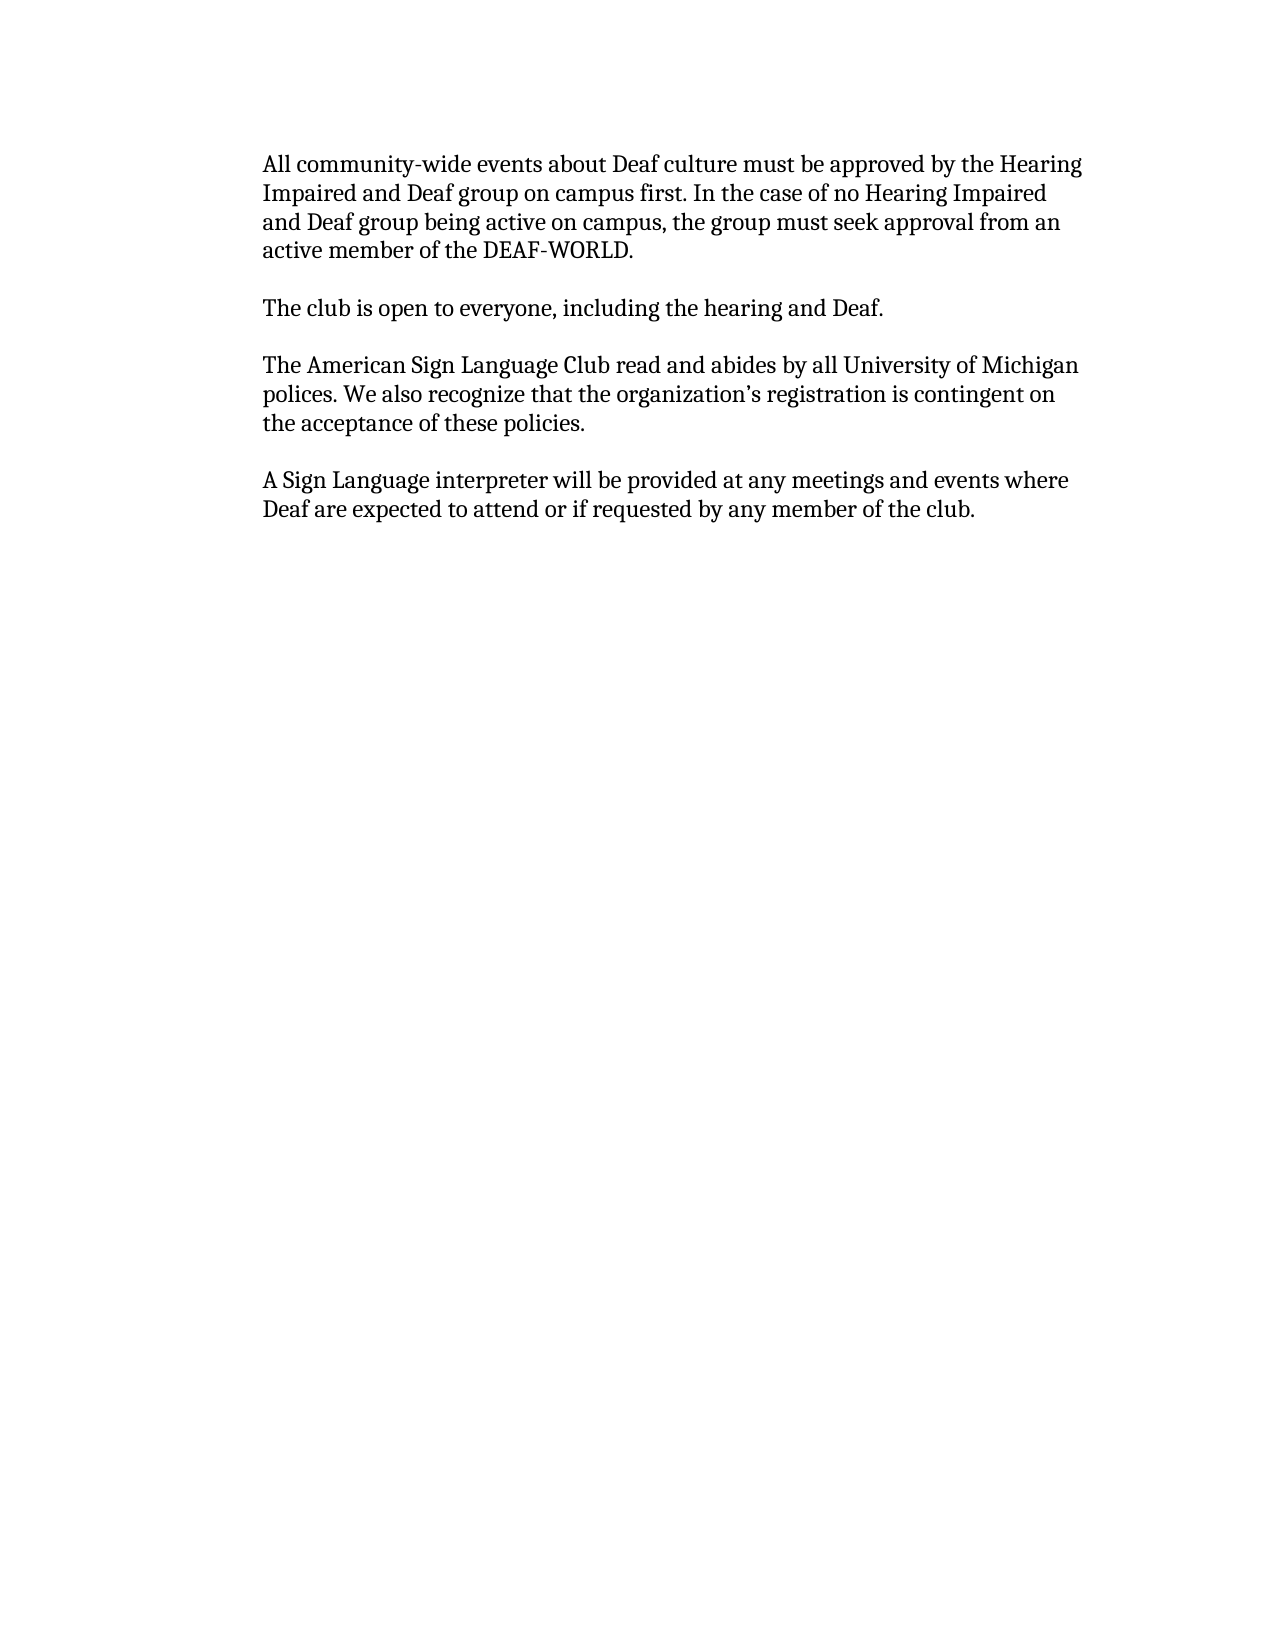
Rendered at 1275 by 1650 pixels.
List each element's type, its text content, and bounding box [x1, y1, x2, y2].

text The club is open to everyone, including the hearing and Deaf. [262, 294, 1087, 322]
text The American Sign Language Club read and abides by all University of Michigan polices. We also recognize that the organization’s registration is contingent on the acceptance of these policies. [262, 351, 1087, 437]
text All community-wide events about Deaf culture must be approved by the Hearing Impaired and Deaf group on campus first. In the case of no Hearing Impaired and Deaf group being active on campus, the group must seek approval from an active member of the DEAF-WORLD. [262, 150, 1087, 265]
text A Sign Language interpreter will be provided at any meetings and events where Deaf are expected to attend or if requested by any member of the club. [262, 466, 1087, 524]
